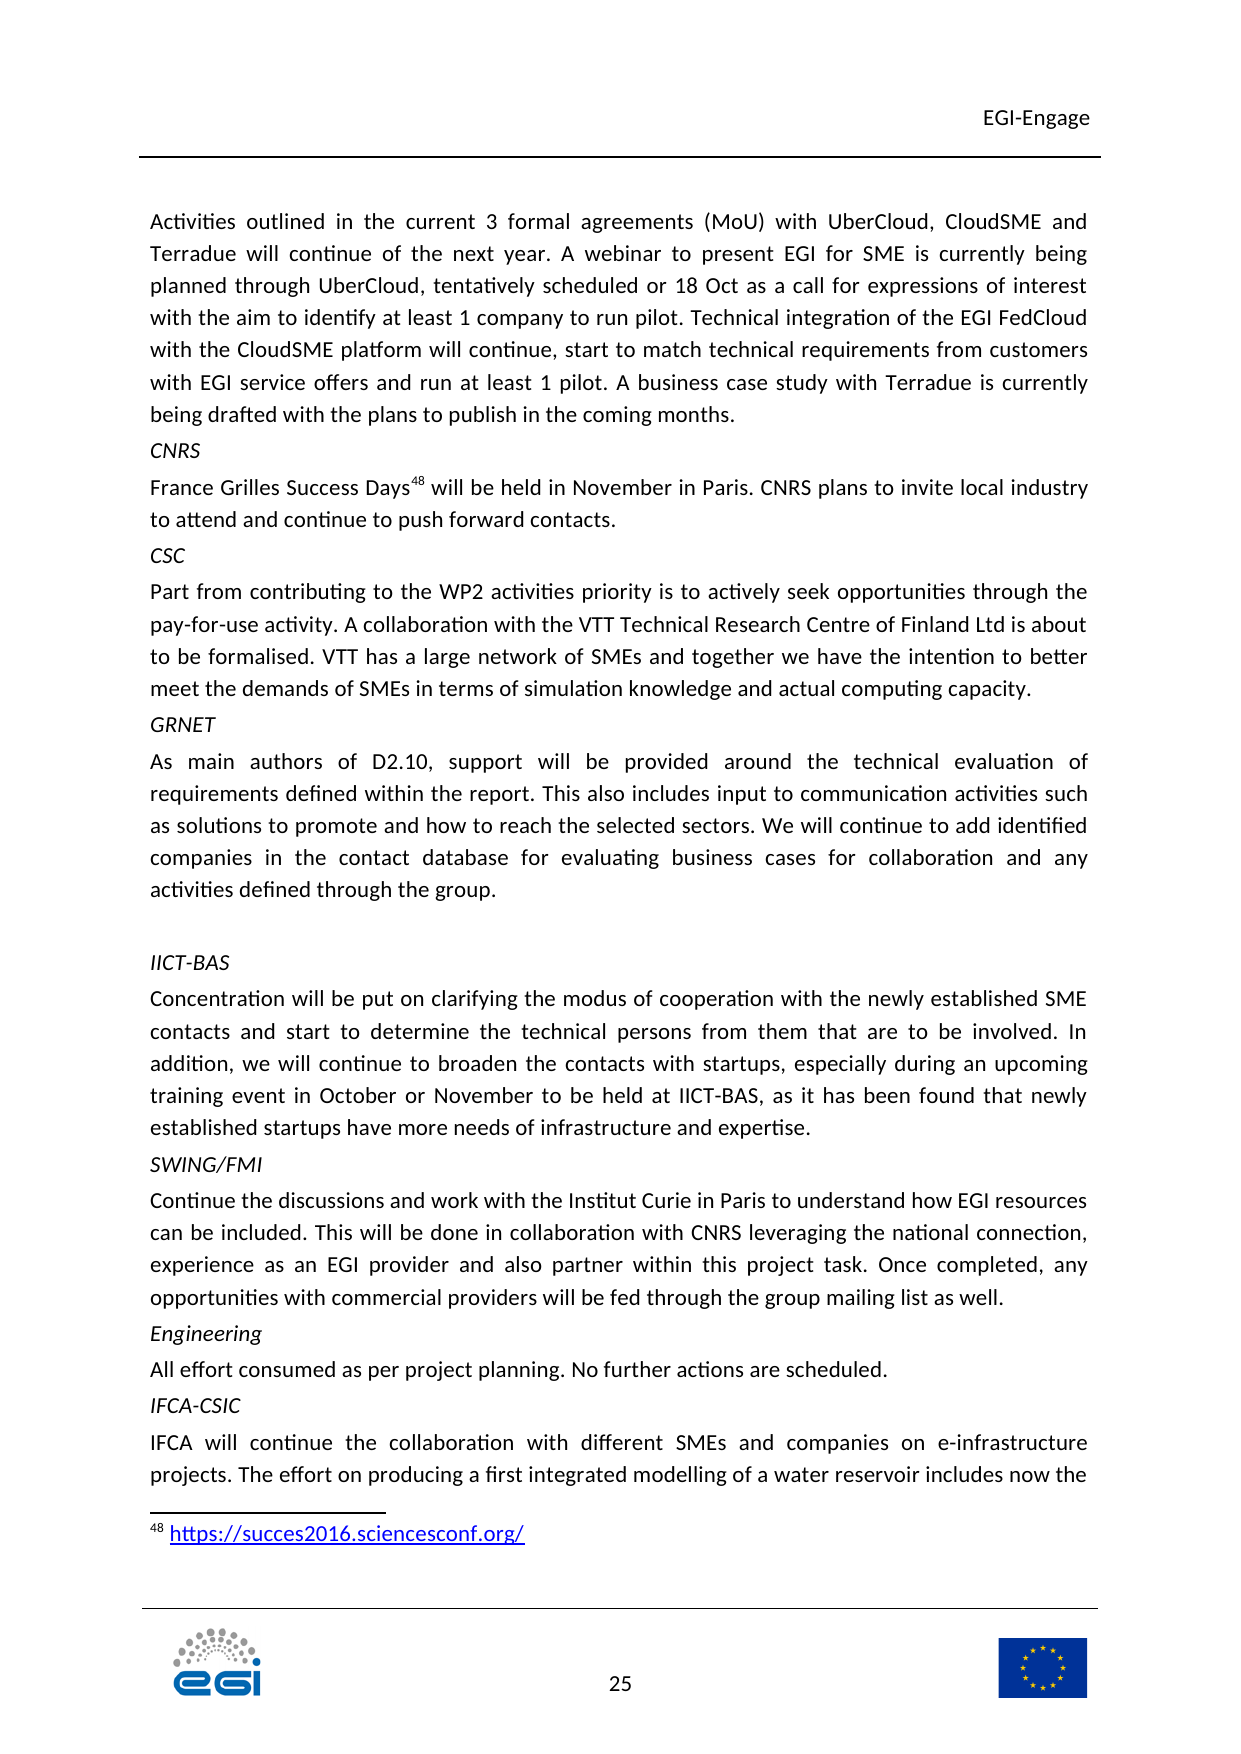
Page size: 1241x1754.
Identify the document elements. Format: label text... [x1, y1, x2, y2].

text SWING/FMI [150, 1150, 1090, 1178]
text IFCA-CSIC [150, 1392, 1090, 1420]
text As main authors of D2.10, support will be provided around the technical evaluation of requirements defined within the report. This also includes input to communication activities such as solutions to promote and how to reach the selected sectors. We will continue to add identified companies in the contact database for evaluating business cases for collaboration and any activities defined through the group. [150, 747, 1090, 903]
text IICT-BAS [150, 948, 1090, 976]
text Engineering [150, 1319, 1090, 1347]
text Concentration will be put on clarifying the modus of cooperation with the newly established SME contacts and start to determine the technical persons from them that are to be involved. In addition, we will continue to broaden the contacts with startups, especially during an upcoming training event in October or November to be held at IICT-BAS, as it has been found that newly established startups have more needs of infrastructure and expertise. [150, 984, 1090, 1141]
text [150, 1428, 1090, 1488]
text Continue the discussions and work with the Institut Curie in Paris to understand how EGI resources can be included. This will be done in collaboration with CNRS leveraging the national connection, experience as an EGI provider and also partner within this project task. Once completed, any opportunities with commercial providers will be fed through the group mailing list as well. [150, 1186, 1090, 1311]
picture [153, 1626, 279, 1698]
text All effort consumed as per project planning. No further actions are scheduled. [150, 1355, 1090, 1383]
text GRNET [150, 710, 1090, 738]
text Activities outlined in the current 3 formal agreements (MoU) with UberCloud, CloudSME and Terradue will continue of the next year. A webinar to present EGI for SME is currently being planned through UberCloud, tentatively scheduled or 18 Oct as a call for expressions of interest with the aim to identify at least 1 company to run pilot. Technical integration of the EGI FedCloud with the CloudSME platform will continue, start to match technical requirements from customers with EGI service offers and run at least 1 pilot. A business case study with Terradue is currently being drafted with the plans to publish in the coming months. [150, 207, 1090, 428]
text France Grilles Success Days will be held in November in Paris. CNRS plans to invite local industry to attend and continue to push forward contacts. [150, 473, 1090, 533]
text CNRS [150, 436, 1090, 464]
text Part from contributing to the WP2 activities priority is to actively seek opportunities through the pay-for-use activity. A collaboration with the VTT Technical Research Centre of Finland Ltd is about to be formalised. VTT has a large network of SMEs and together we have the intention to better meet the demands of SMEs in terms of simulation knowledge and actual computing capacity. [150, 577, 1090, 702]
text CSC [150, 541, 1090, 569]
picture [998, 1638, 1088, 1698]
